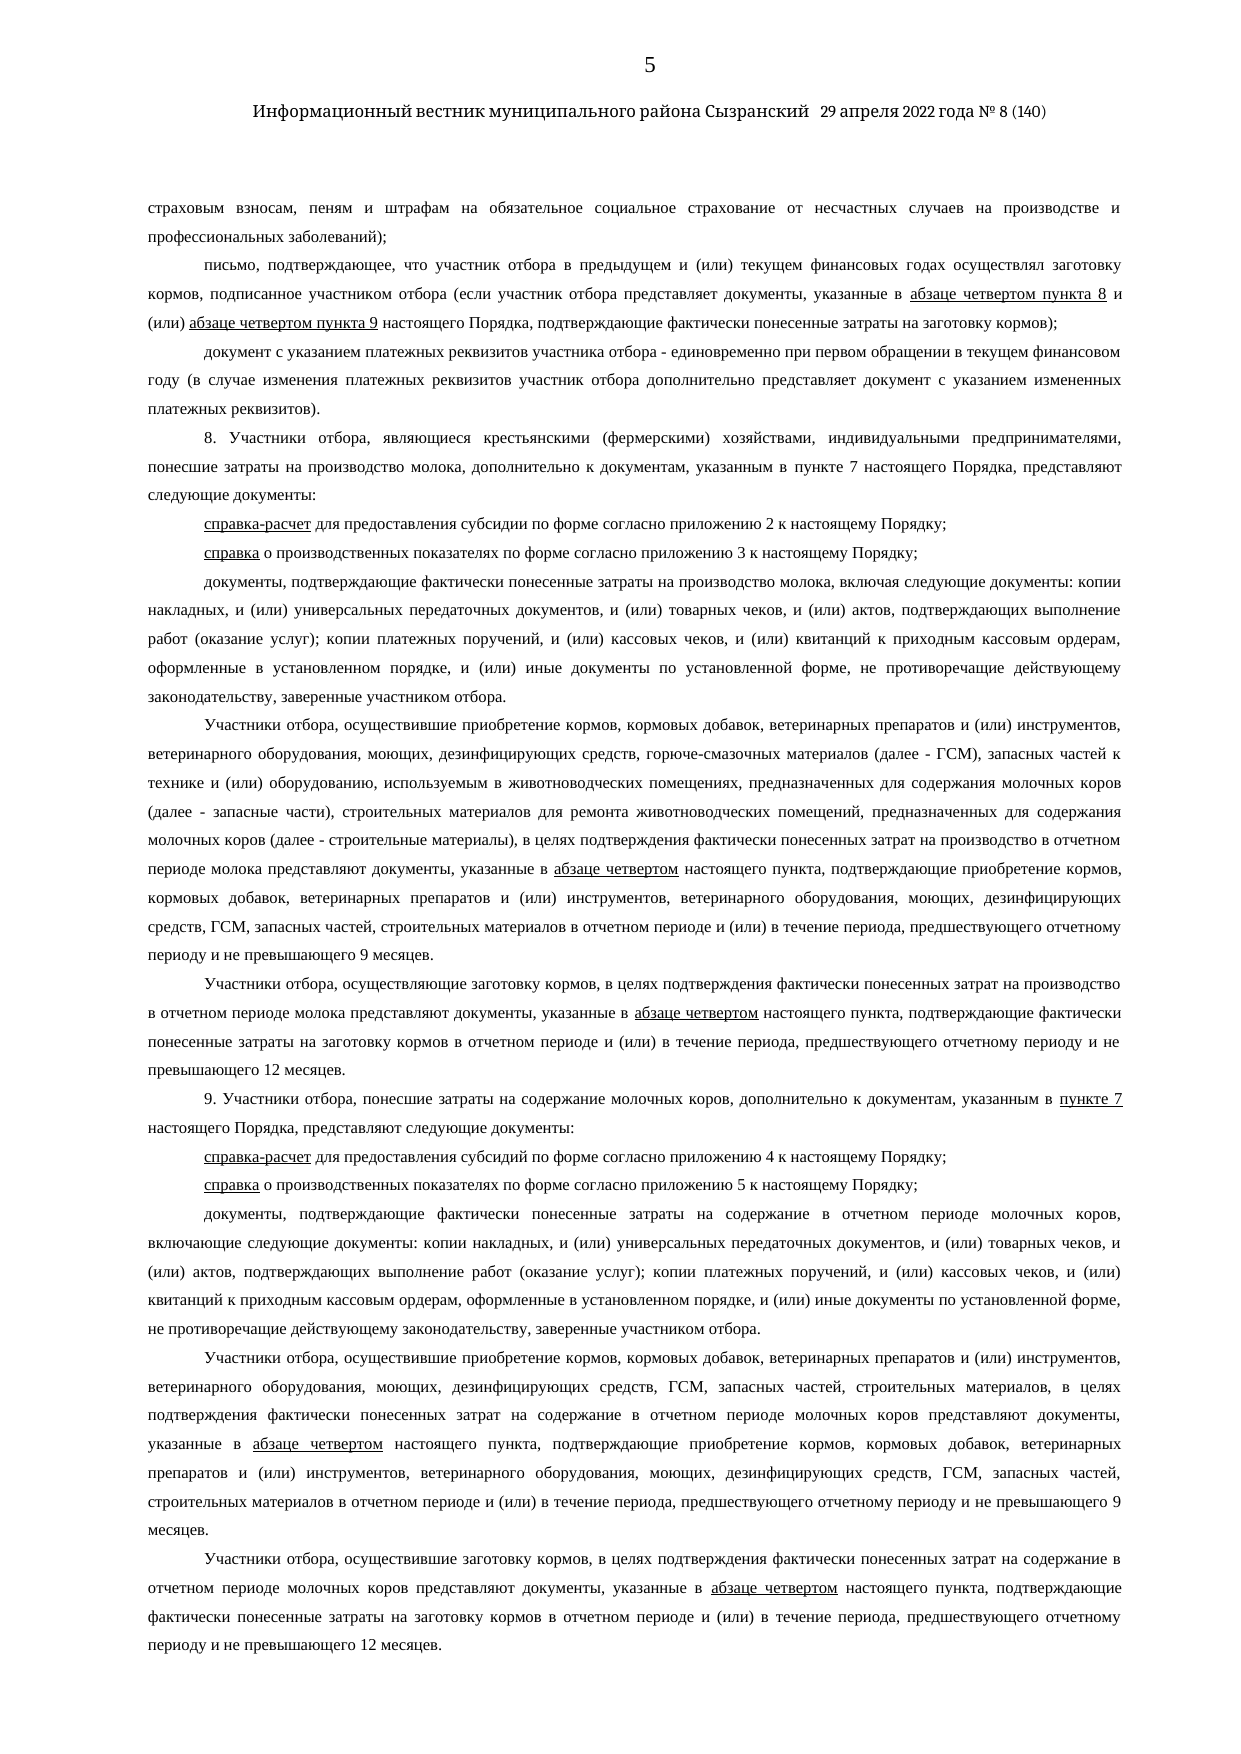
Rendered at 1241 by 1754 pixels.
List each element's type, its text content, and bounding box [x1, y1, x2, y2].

text Участники отбора, осуществившие приобретение кормов, кормовых добавок, ветеринарных препаратов и (или) инструментов, ветеринарного оборудования, моющих, дезинфицирующих средств, горюче-смазочных материалов (далее - ГСМ), запасных частей к технике и (или) оборудованию, используемым в животноводческих помещениях, предназначенных для содержания молочных коров (далее - запасные части), строительных материалов для ремонта животноводческих помещений, предназначенных для содержания молочных коров (далее - строительные материалы), в целях подтверждения фактически понесенных затрат на производство в отчетном периоде молока представляют документы, указанные в абзаце четвертом настоящего пункта, подтверждающие приобретение кормов, кормовых добавок, ветеринарных препаратов и (или) инструментов, ветеринарного оборудования, моющих, дезинфицирующих средств, ГСМ, запасных частей, строительных материалов в отчетном периоде и (или) в течение периода, предшествующего отчетному периоду и не превышающего 9 месяцев. [148, 715, 1122, 964]
text 8. Участники отбора, являющиеся крестьянскими (фермерскими) хозяйствами, индивидуальными предпринимателями, понесшие затраты на производство молока, дополнительно к документам, указанным в пункте 7 настоящего Порядка, представляют следующие документы: [148, 428, 1122, 504]
text справка-расчет для предоставления субсидий по форме согласно приложению 4 к настоящему Порядку; [148, 1146, 1122, 1166]
text документы, подтверждающие фактически понесенные затраты на производство молока, включая следующие документы: копии накладных, и (или) универсальных передаточных документов, и (или) товарных чеков, и (или) актов, подтверждающих выполнение работ (оказание услуг); копии платежных поручений, и (или) кассовых чеков, и (или) квитанций к приходным кассовым ордерам, оформленные в установленном порядке, и (или) иные документы по установленной форме, не противоречащие действующему законодательству, заверенные участником отбора. [148, 571, 1122, 706]
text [148, 198, 1122, 246]
text справка о производственных показателях по форме согласно приложению 5 к настоящему Порядку; [148, 1175, 1122, 1194]
text Участники отбора, осуществившие приобретение кормов, кормовых добавок, ветеринарных препаратов и (или) инструментов, ветеринарного оборудования, моющих, дезинфицирующих средств, ГСМ, запасных частей, строительных материалов, в целях подтверждения фактически понесенных затрат на содержание в отчетном периоде молочных коров представляют документы, указанные в абзаце четвертом настоящего пункта, подтверждающие приобретение кормов, кормовых добавок, ветеринарных препаратов и (или) инструментов, ветеринарного оборудования, моющих, дезинфицирующих средств, ГСМ, запасных частей, строительных материалов в отчетном периоде и (или) в течение периода, предшествующего отчетному периоду и не превышающего 9 месяцев. [148, 1348, 1122, 1539]
text Участники отбора, осуществляющие заготовку кормов, в целях подтверждения фактически понесенных затрат на производство в отчетном периоде молока представляют документы, указанные в абзаце четвертом настоящего пункта, подтверждающие фактически понесенные затраты на заготовку кормов в отчетном периоде и (или) в течение периода, предшествующего отчетному периоду и не превышающего 12 месяцев. [148, 974, 1122, 1079]
text справка-расчет для предоставления субсидии по форме согласно приложению 2 к настоящему Порядку; [148, 514, 1122, 533]
text документ с указанием платежных реквизитов участника отбора - единовременно при первом обращении в текущем финансовом году (в случае изменения платежных реквизитов участник отбора дополнительно представляет документ с указанием измененных платежных реквизитов). [148, 341, 1122, 418]
text справка о производственных показателях по форме согласно приложению 3 к настоящему Порядку; [148, 543, 1122, 562]
text документы, подтверждающие фактически понесенные затраты на содержание в отчетном периоде молочных коров, включающие следующие документы: копии накладных, и (или) универсальных передаточных документов, и (или) товарных чеков, и (или) актов, подтверждающих выполнение работ (оказание услуг); копии платежных поручений, и (или) кассовых чеков, и (или) квитанций к приходным кассовым ордерам, оформленные в установленном порядке, и (или) иные документы по установленной форме, не противоречащие действующему законодательству, заверенные участником отбора. [148, 1204, 1122, 1338]
text 9. Участники отбора, понесшие затраты на содержание молочных коров, дополнительно к документам, указанным в пункте 7 настоящего Порядка, представляют следующие документы: [148, 1089, 1122, 1137]
text письмо, подтверждающее, что участник отбора в предыдущем и (или) текущем финансовых годах осуществлял заготовку кормов, подписанное участником отбора (если участник отбора представляет документы, указанные в абзаце четвертом пункта 8 и (или) абзаце четвертом пункта 9 настоящего Порядка, подтверждающие фактически понесенные затраты на заготовку кормов); [148, 255, 1122, 332]
text Участники отбора, осуществившие заготовку кормов, в целях подтверждения фактически понесенных затрат на содержание в отчетном периоде молочных коров представляют документы, указанные в абзаце четвертом настоящего пункта, подтверждающие фактически понесенные затраты на заготовку кормов в отчетном периоде и (или) в течение периода, предшествующего отчетному периоду и не превышающего 12 месяцев. [148, 1549, 1122, 1654]
